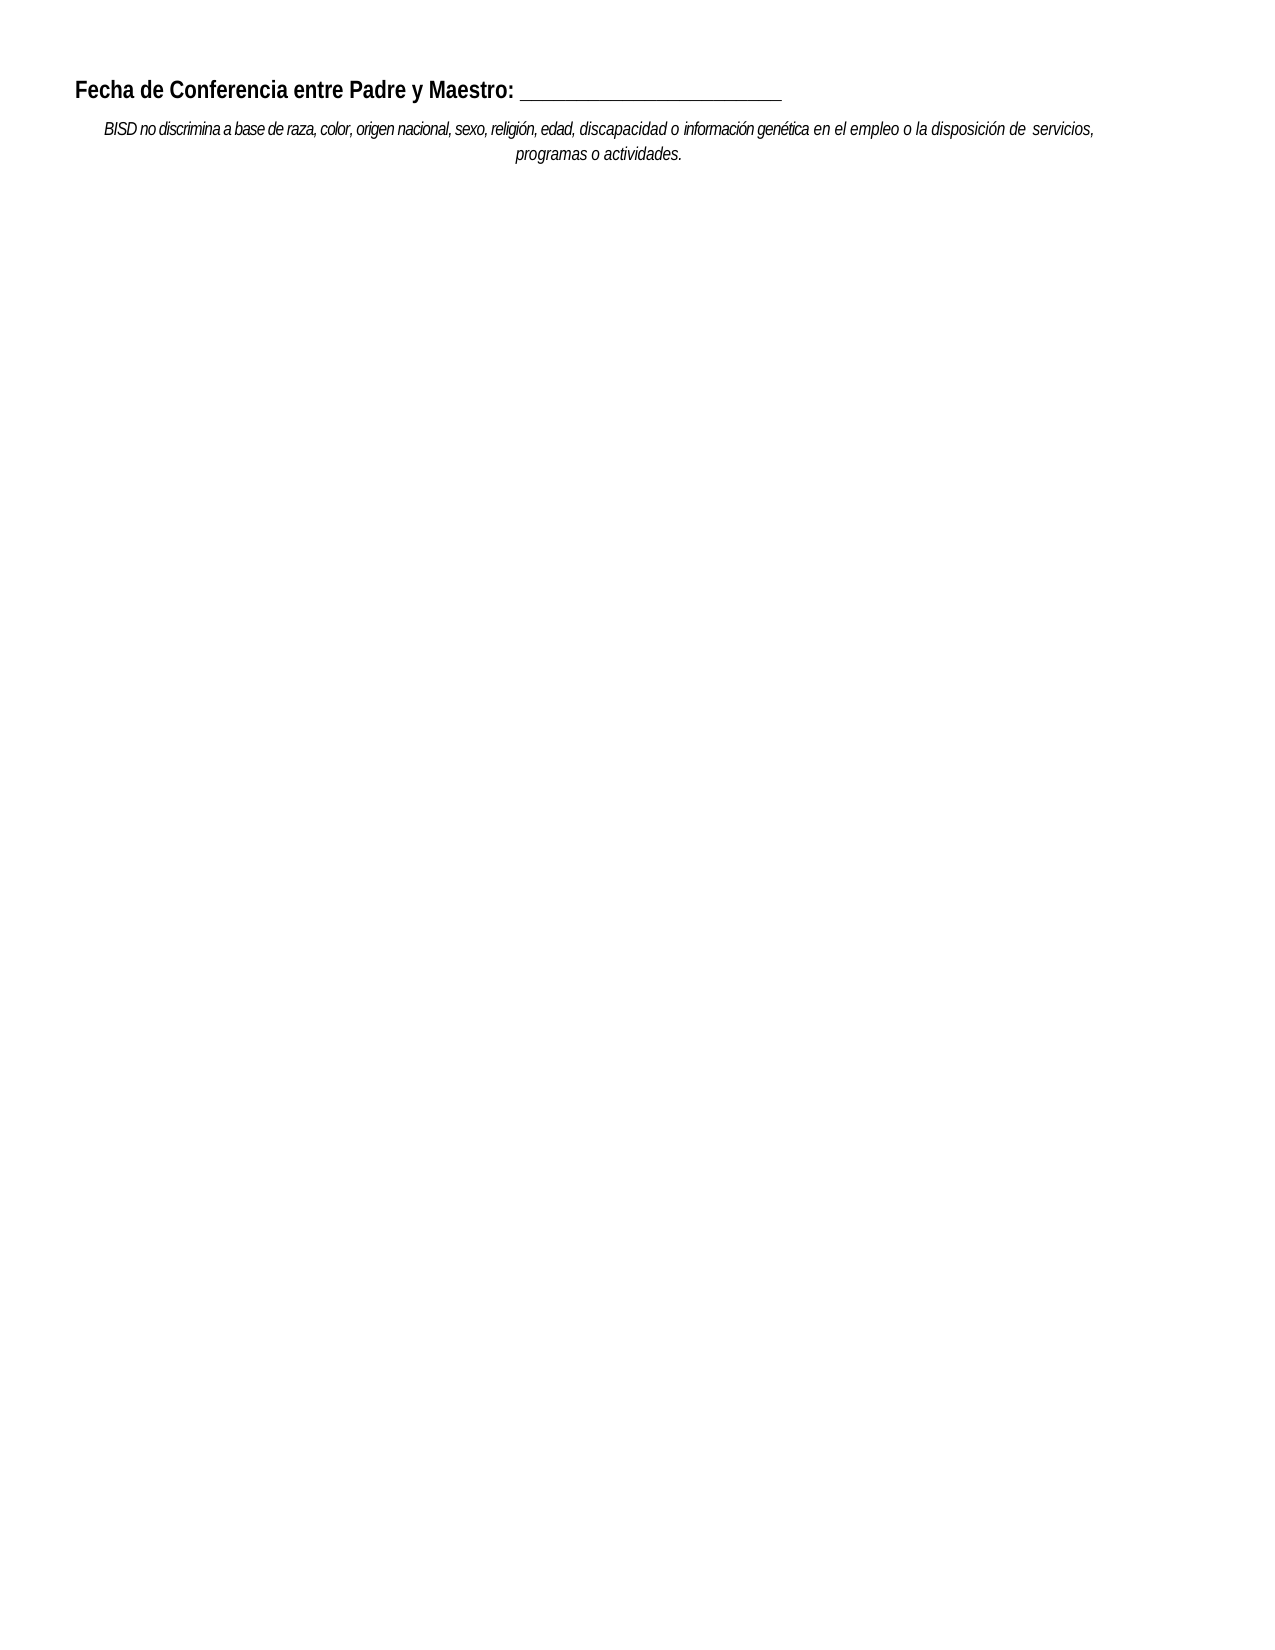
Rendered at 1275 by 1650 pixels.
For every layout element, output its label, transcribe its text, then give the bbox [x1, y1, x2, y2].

text Fecha de Conferencia entre Padre y Maestro: _______________________ [75, 75, 1125, 104]
text BISD no discrimina a base de raza, color, origen nacional, sexo, religión, edad, discapacidad o información genética en el empleo o la disposición de servicios, programas o actividades. [75, 118, 1125, 164]
